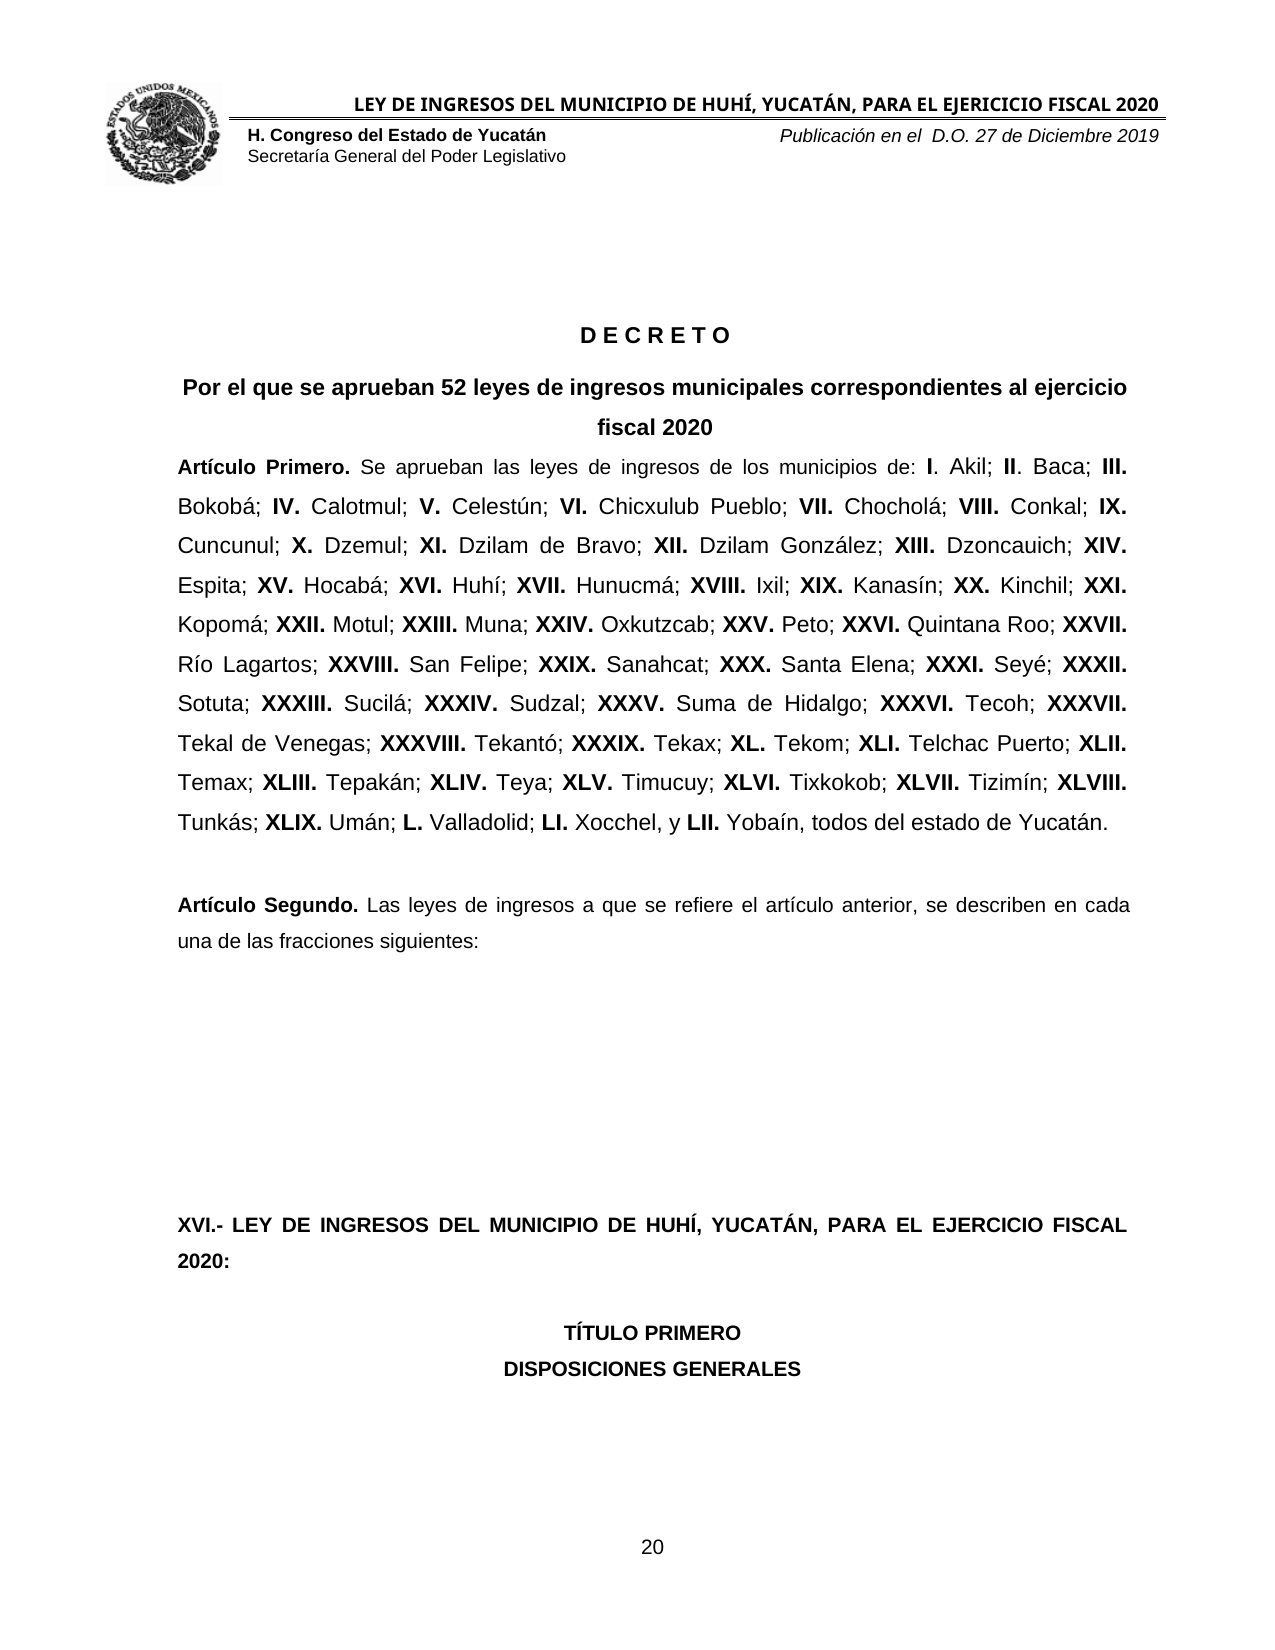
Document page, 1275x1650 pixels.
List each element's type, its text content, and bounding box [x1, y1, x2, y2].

text Artículo Primero. Se aprueban las leyes de ingresos de los municipios de: I. Akil; II. Baca; III. Bokobá; IV. Calotmul; V. Celestún; VI. Chicxulub Pueblo; VII. Chocholá; VIII. Conkal; IX. Cuncunul; X. Dzemul; XI. Dzilam de Bravo; XII. Dzilam González; XIII. Dzoncauich; XIV. Espita; XV. Hocabá; XVI. Huhí; XVII. Hunucmá; XVIII. Ixil; XIX. Kanasín; XX. Kinchil; XXI. Kopomá; XXII. Motul; XXIII. Muna; XXIV. Oxkutzcab; XXV. Peto; XXVI. Quintana Roo; XXVII. Río Lagartos; XXVIII. San Felipe; XXIX. Sanahcat; XXX. Santa Elena; XXXI. Seyé; XXXII. Sotuta; XXXIII. Sucilá; XXXIV. Sudzal; XXXV. Suma de Hidalgo; XXXVI. Tecoh; XXXVII. Tekal de Venegas; XXXVIII. Tekantó; XXXIX. Tekax; XL. Tekom; XLI. Telchac Puerto; XLII. Temax; XLIII. Tepakán; XLIV. Teya; XLV. Timucuy; XLVI. Tixkokob; XLVII. Tizimín; XLVIII. Tunkás; XLIX. Umán; L. Valladolid; LI. Xocchel, y LII. Yobaín, todos del estado de Yucatán. [177, 453, 1127, 835]
text Artículo Segundo. Las leyes de ingresos a que se refiere el artículo anterior, se describen en cada una de las fracciones siguientes: [177, 893, 1132, 953]
text DISPOSICIONES GENERALES [177, 1356, 1127, 1380]
text TÍTULO PRIMERO [177, 1321, 1127, 1344]
subtitle XVI.- LEY DE INGRESOS DEL MUNICIPIO DE HUHÍ, YUCATÁN, PARA EL EJERCICIO FISCAL 2020: [177, 1213, 1127, 1273]
text D E C R E T O [177, 322, 1133, 348]
text Por el que se aprueban 52 leyes de ingresos municipales correspondientes al ejercicio fiscal 2020 [177, 374, 1133, 440]
